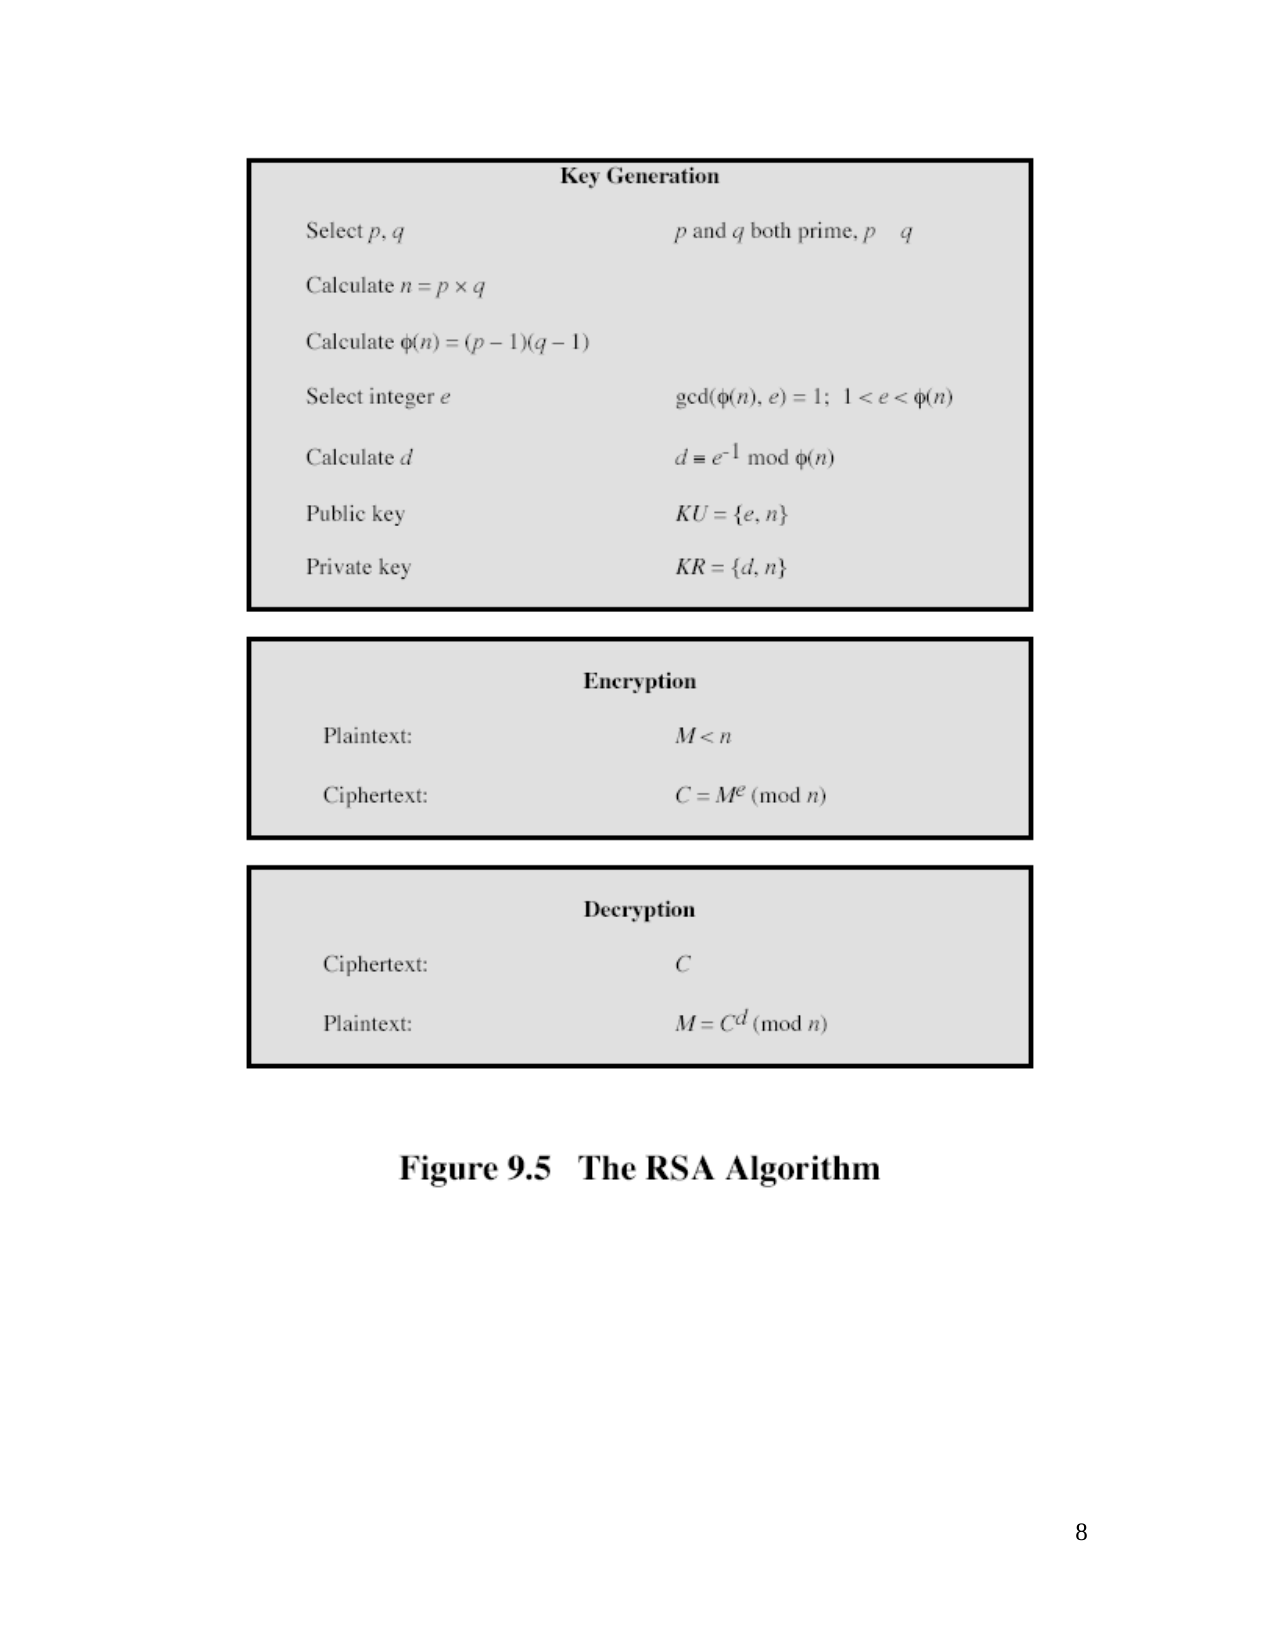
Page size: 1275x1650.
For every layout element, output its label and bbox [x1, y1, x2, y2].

picture [225, 150, 1043, 1197]
